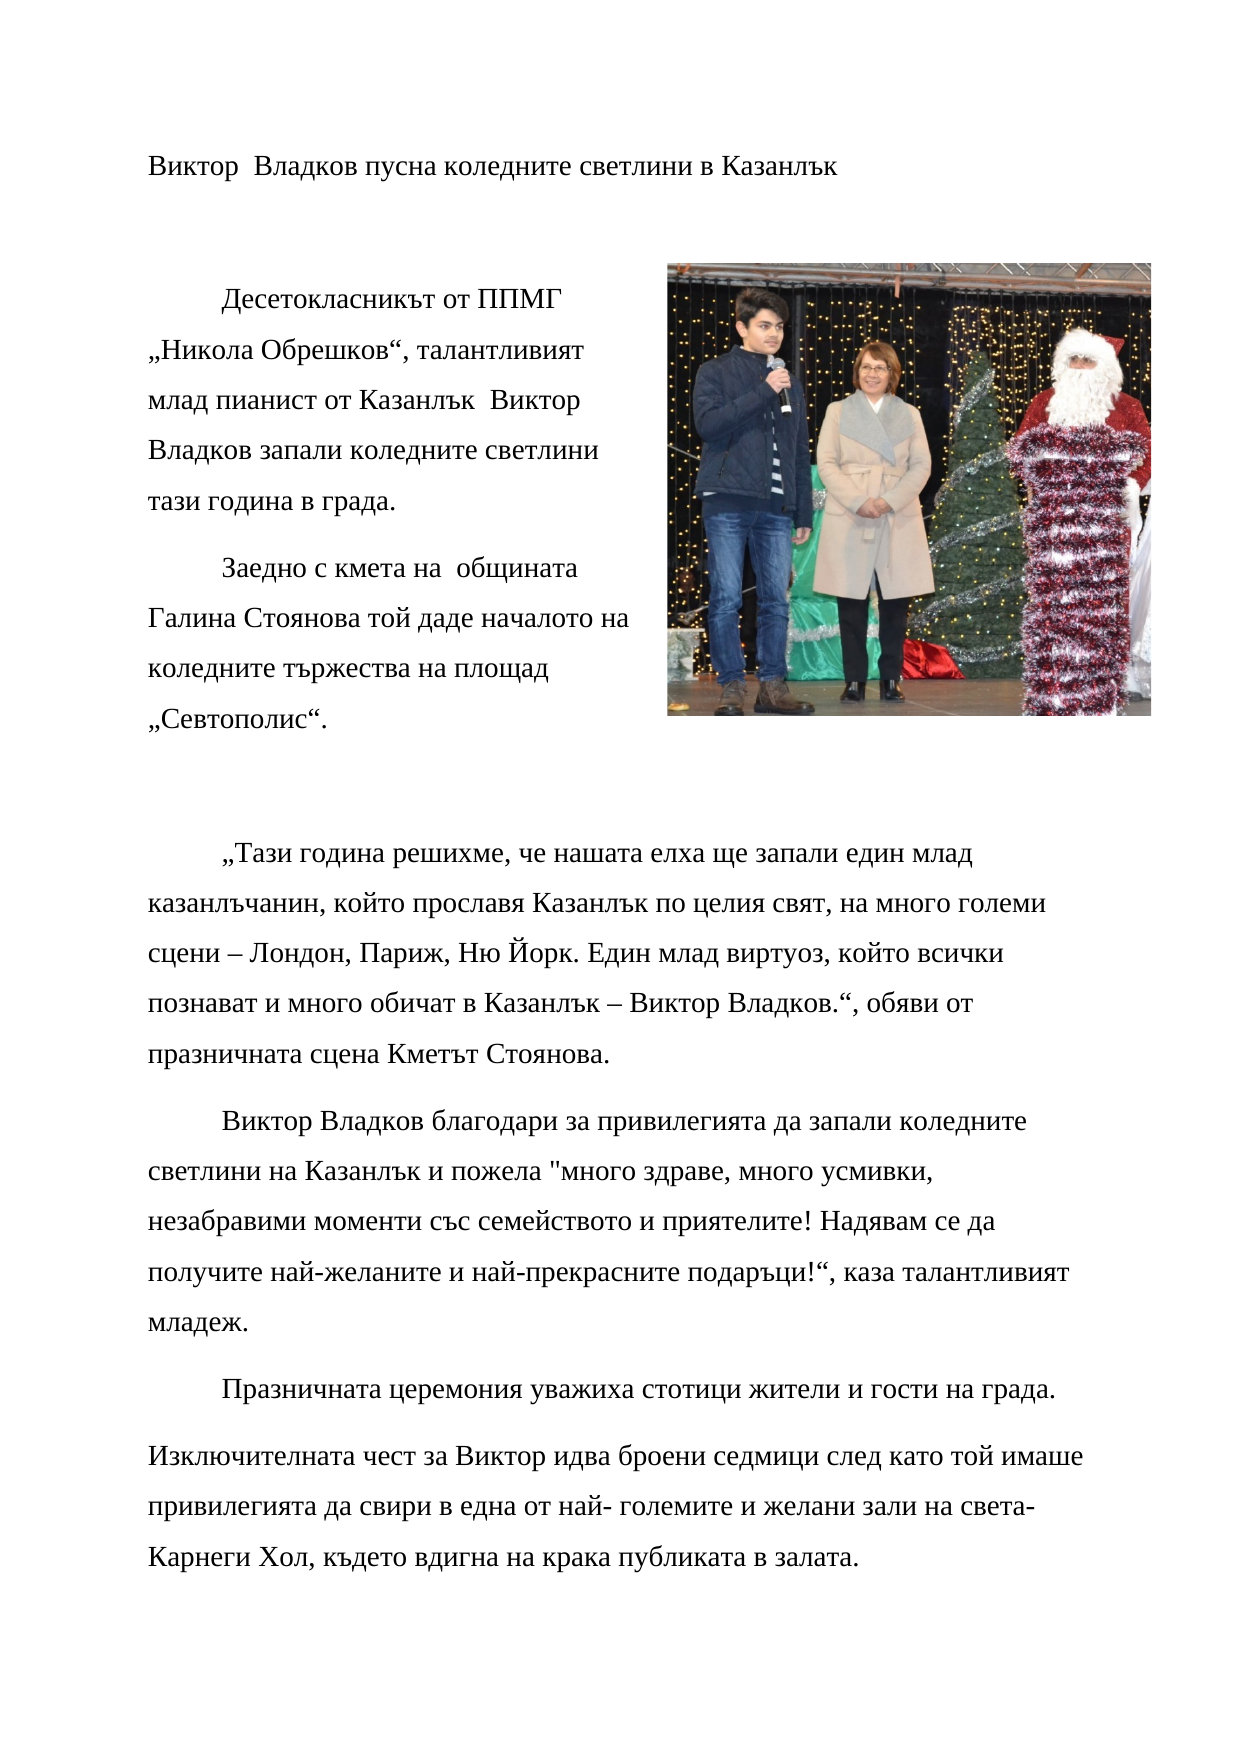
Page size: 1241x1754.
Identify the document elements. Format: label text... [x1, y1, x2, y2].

text Десетокласникът от ППМГ „Никола Обрешков“, талантливият млад пианист от Казанлък Виктор Владков запали коледните светлини тази година в града. [148, 282, 667, 516]
text Виктор Владков благодари за привилегията да запали коледните светлини на Казанлък и пожела "много здраве, много усмивки, незабравими моменти със семейството и приятелите! Надявам се да получите най-желаните и най-прекрасните подаръци!“, каза талантливият младеж. [148, 1103, 1093, 1338]
text Празничната церемония уважиха стотици жители и гости на града. [148, 1371, 1093, 1405]
text Изключителната чест за Виктор идва броени седмици след като той имаше привилегията да свири в една от най- големите и желани зали на света- Карнеги Хол, където вдигна на крака публиката в залата. [148, 1438, 1093, 1572]
picture [667, 263, 1152, 716]
text Виктор Владков пусна коледните светлини в Казанлък [148, 148, 1093, 181]
text „Тази година решихме, че нашата елха ще запали един млад казанлъчанин, който прославя Казанлък по целия свят, на много големи сцени – Лондон, Париж, Ню Йорк. Един млад виртуоз, който всички познават и много обичат в Казанлък – Виктор Владков.“, обяви от празничната сцена Кметът Стоянова. [148, 835, 1093, 1069]
text Заедно с кмета на общината Галина Стоянова той даде началото на коледните тържества на площад „Севтополис“. [148, 550, 1093, 734]
